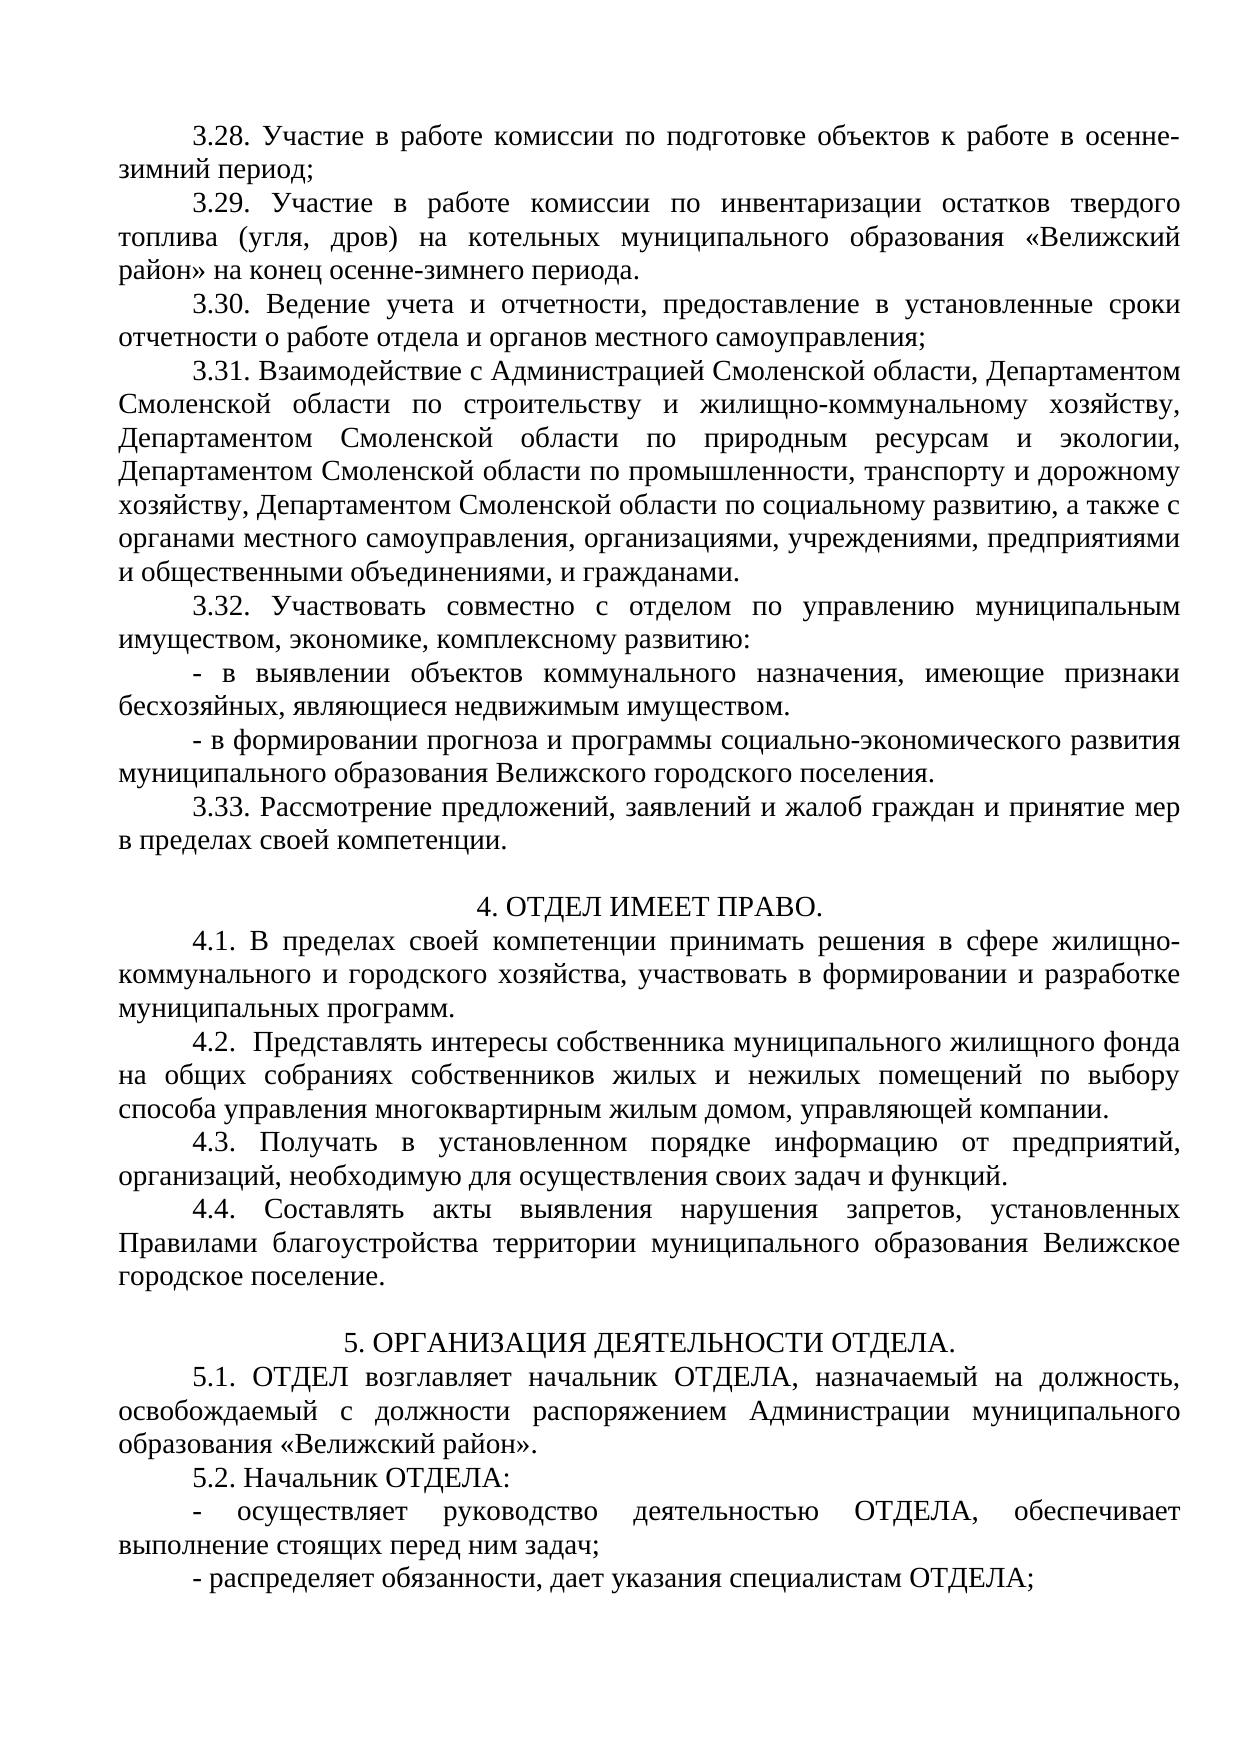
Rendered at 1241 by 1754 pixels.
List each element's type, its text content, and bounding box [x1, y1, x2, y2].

text 4.4. Составлять акты выявления нарушения запретов, установленных Правилами благоустройства территории муниципального образования Велижское городское поселение. [118, 1191, 1181, 1292]
text 3.28. Участие в работе комиссии по подготовке объектов к работе в осенне-зимний период; [118, 118, 1181, 185]
text - в выявлении объектов коммунального назначения, имеющие признаки бесхозяйных, являющиеся недвижимым имуществом. [118, 655, 1181, 722]
text 4.1. В пределах своей компетенции принимать решения в сфере жилищно-коммунального и городского хозяйства, участвовать в формировании и разработке муниципальных программ. [118, 923, 1181, 1024]
text 5.1. ОТДЕЛ возглавляет начальник ОТДЕЛА, назначаемый на должность, освобождаемый с должности распоряжением Администрации муниципального образования «Велижский район». [118, 1359, 1181, 1460]
text - распределяет обязанности, дает указания специалистам ОТДЕЛА; [118, 1560, 1181, 1594]
text 3.33. Рассмотрение предложений, заявлений и жалоб граждан и принятие мер в пределах своей компетенции. [118, 789, 1181, 856]
text 4. ОТДЕЛ ИМЕЕТ ПРАВО. [118, 889, 1181, 923]
text 4.3. Получать в установленном порядке информацию от предприятий, организаций, необходимую для осуществления своих задач и функций. [118, 1124, 1181, 1191]
text - осуществляет руководство деятельностью ОТДЕЛА, обеспечивает выполнение стоящих перед ним задач; [118, 1493, 1181, 1560]
text 3.31. Взаимодействие с Администрацией Смоленской области, Департаментом Смоленской области по строительству и жилищно-коммунальному хозяйству, Департаментом Смоленской области по природным ресурсам и экологии, Департаментом Смоленской области по промышленности, транспорту и дорожному хозяйству, Департаментом Смоленской области по социальному развитию, а также с органами местного самоуправления, организациями, учреждениями, предприятиями и общественными объединениями, и гражданами. [118, 353, 1181, 588]
text 3.30. Ведение учета и отчетности, предоставление в установленные сроки отчетности о работе отдела и органов местного самоуправления; [118, 286, 1181, 353]
text 4.2. Представлять интересы собственника муниципального жилищного фонда на общих собраниях собственников жилых и нежилых помещений по выбору способа управления многоквартирным жилым домом, управляющей компании. [118, 1024, 1181, 1124]
text 5. ОРГАНИЗАЦИЯ ДЕЯТЕЛЬНОСТИ ОТДЕЛА. [118, 1326, 1181, 1359]
text 3.29. Участие в работе комиссии по инвентаризации остатков твердого топлива (угля, дров) на котельных муниципального образования «Велижский район» на конец осенне-зимнего периода. [118, 185, 1181, 286]
text - в формировании прогноза и программы социально-экономического развития муниципального образования Велижского городского поселения. [118, 722, 1181, 789]
text 3.32. Участвовать совместно с отделом по управлению муниципальным имуществом, экономике, комплексному развитию: [118, 588, 1181, 655]
text 5.2. Начальник ОТДЕЛА: [118, 1460, 1181, 1493]
